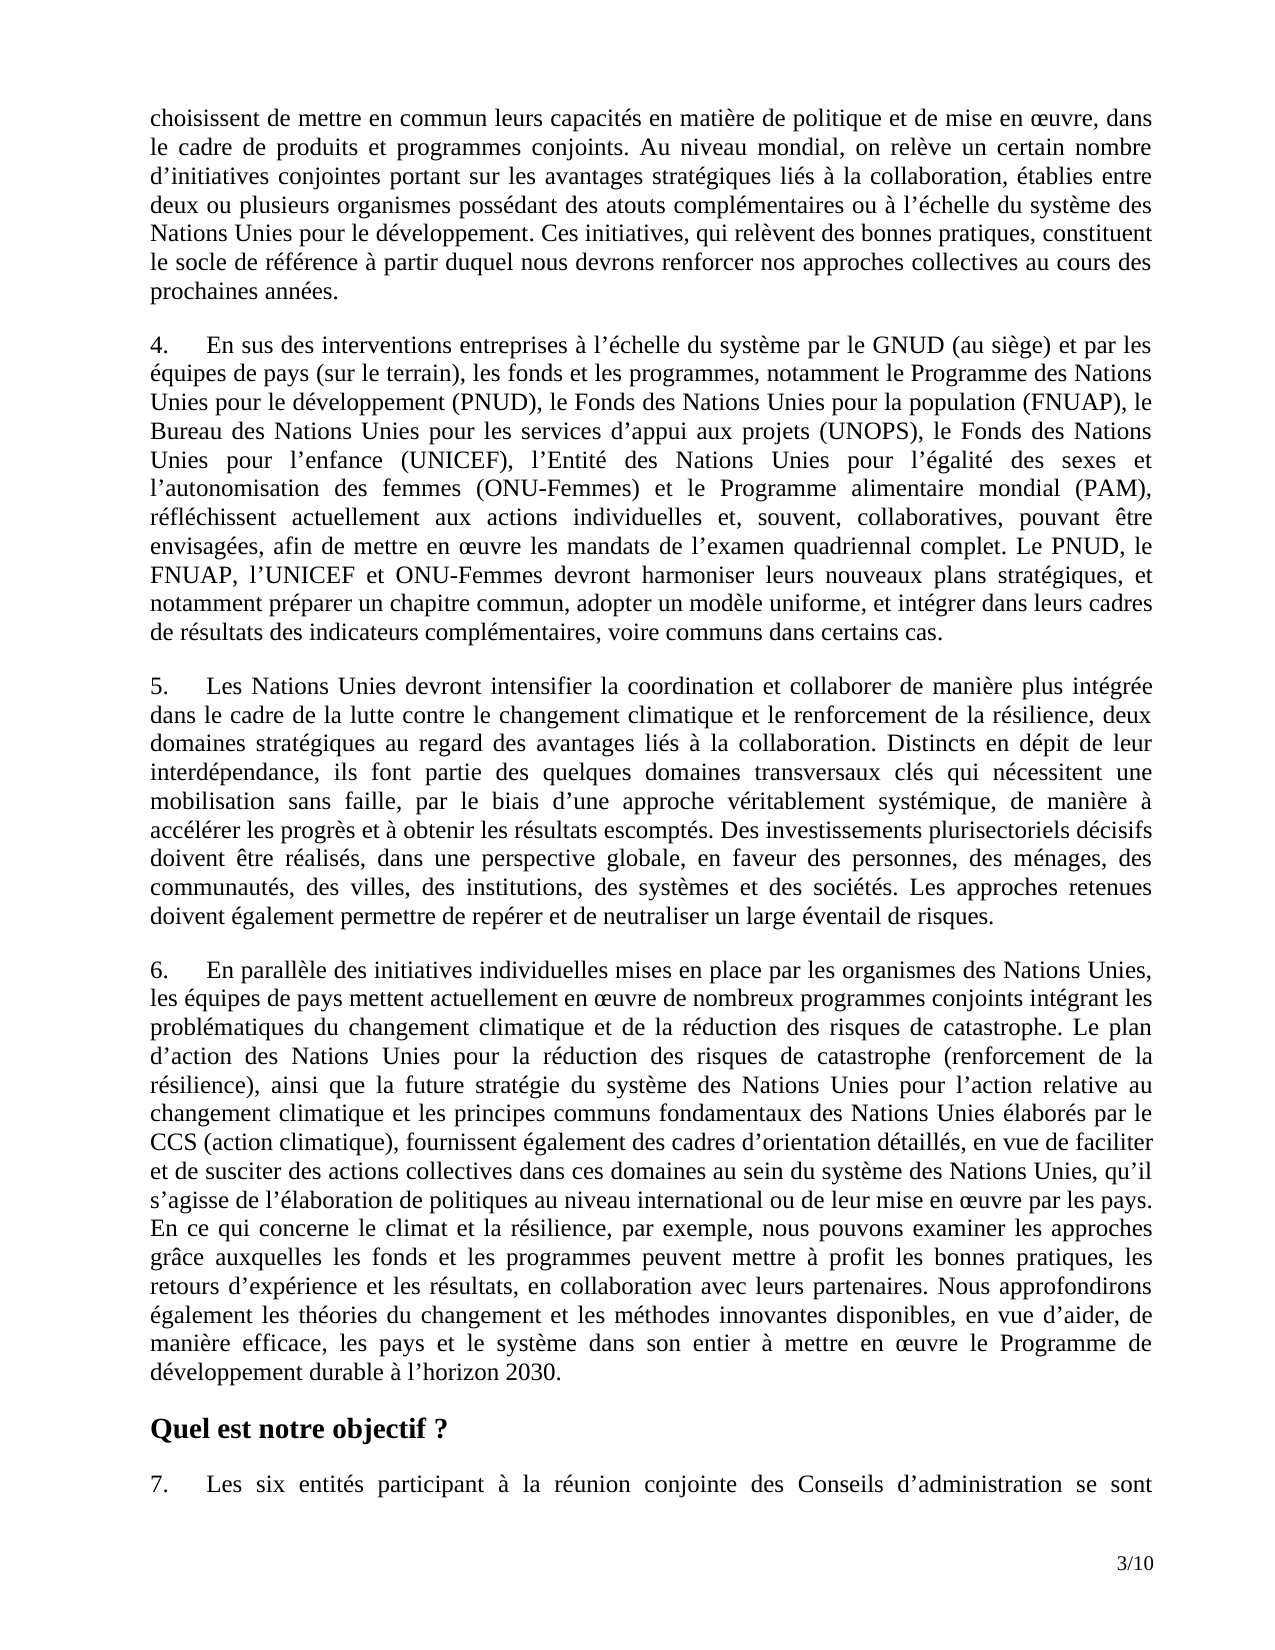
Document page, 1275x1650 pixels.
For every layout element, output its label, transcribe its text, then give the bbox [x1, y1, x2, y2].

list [150, 1469, 1153, 1498]
list En sus des interventions entreprises à l’échelle du système par le GNUD (au siège) et par les équipes de pays (sur le terrain), les fonds et les programmes, notamment le Programme des Nations Unies pour le développement (PNUD), le Fonds des Nations Unies pour la population (FNUAP), le Bureau des Nations Unies pour les services d’appui aux projets (UNOPS), le Fonds des Nations Unies pour l’enfance (UNICEF), l’Entité des Nations Unies pour l’égalité des sexes et l’autonomisation des femmes (ONU-Femmes) et le Programme alimentaire mondial (PAM), réfléchissent actuellement aux actions individuelles et, souvent, collaboratives, pouvant être envisagées, afin de mettre en œuvre les mandats de l’examen quadriennal complet. Le PNUD, le FNUAP, l’UNICEF et ONU-Femmes devront harmoniser leurs nouveaux plans stratégiques, et notamment préparer un chapitre commun, adopter un modèle uniforme, et intégrer dans leurs cadres de résultats des indicateurs complémentaires, voire communs dans certains cas. [150, 330, 1153, 646]
list Les Nations Unies devront intensifier la coordination et collaborer de manière plus intégrée dans le cadre de la lutte contre le changement climatique et le renforcement de la résilience, deux domaines stratégiques au regard des avantages liés à la collaboration. Distincts en dépit de leur interdépendance, ils font partie des quelques domaines transversaux clés qui nécessitent une mobilisation sans faille, par le biais d’une approche véritablement systémique, de manière à accélérer les progrès et à obtenir les résultats escomptés. Des investissements plurisectoriels décisifs doivent être réalisés, dans une perspective globale, en faveur des personnes, des ménages, des communautés, des villes, des institutions, des systèmes et des sociétés. Les approches retenues doivent également permettre de repérer et de neutraliser un large éventail de risques. [150, 671, 1153, 930]
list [150, 103, 1153, 305]
list En parallèle des initiatives individuelles mises en place par les organismes des Nations Unies, les équipes de pays mettent actuellement en œuvre de nombreux programmes conjoints intégrant les problématiques du changement climatique et de la réduction des risques de catastrophe. Le plan d’action des Nations Unies pour la réduction des risques de catastrophe (renforcement de la résilience), ainsi que la future stratégie du système des Nations Unies pour l’action relative au changement climatique et les principes communs fondamentaux des Nations Unies élaborés par le CCS (action climatique), fournissent également des cadres d’orientation détaillés, en vue de faciliter et de susciter des actions collectives dans ces domaines au sein du système des Nations Unies, qu’il s’agisse de l’élaboration de politiques au niveau international ou de leur mise en œuvre par les pays. En ce qui concerne le climat et la résilience, par exemple, nous pouvons examiner les approches grâce auxquelles les fonds et les programmes peuvent mettre à profit les bonnes pratiques, les retours d’expérience et les résultats, en collaboration avec leurs partenaires. Nous approfondirons également les théories du changement et les méthodes innovantes disponibles, en vue d’aider, de manière efficace, les pays et le système dans son entier à mettre en œuvre le Programme de développement durable à l’horizon 2030. [150, 955, 1153, 1386]
list Quel est notre objectif ? [150, 1411, 1153, 1444]
